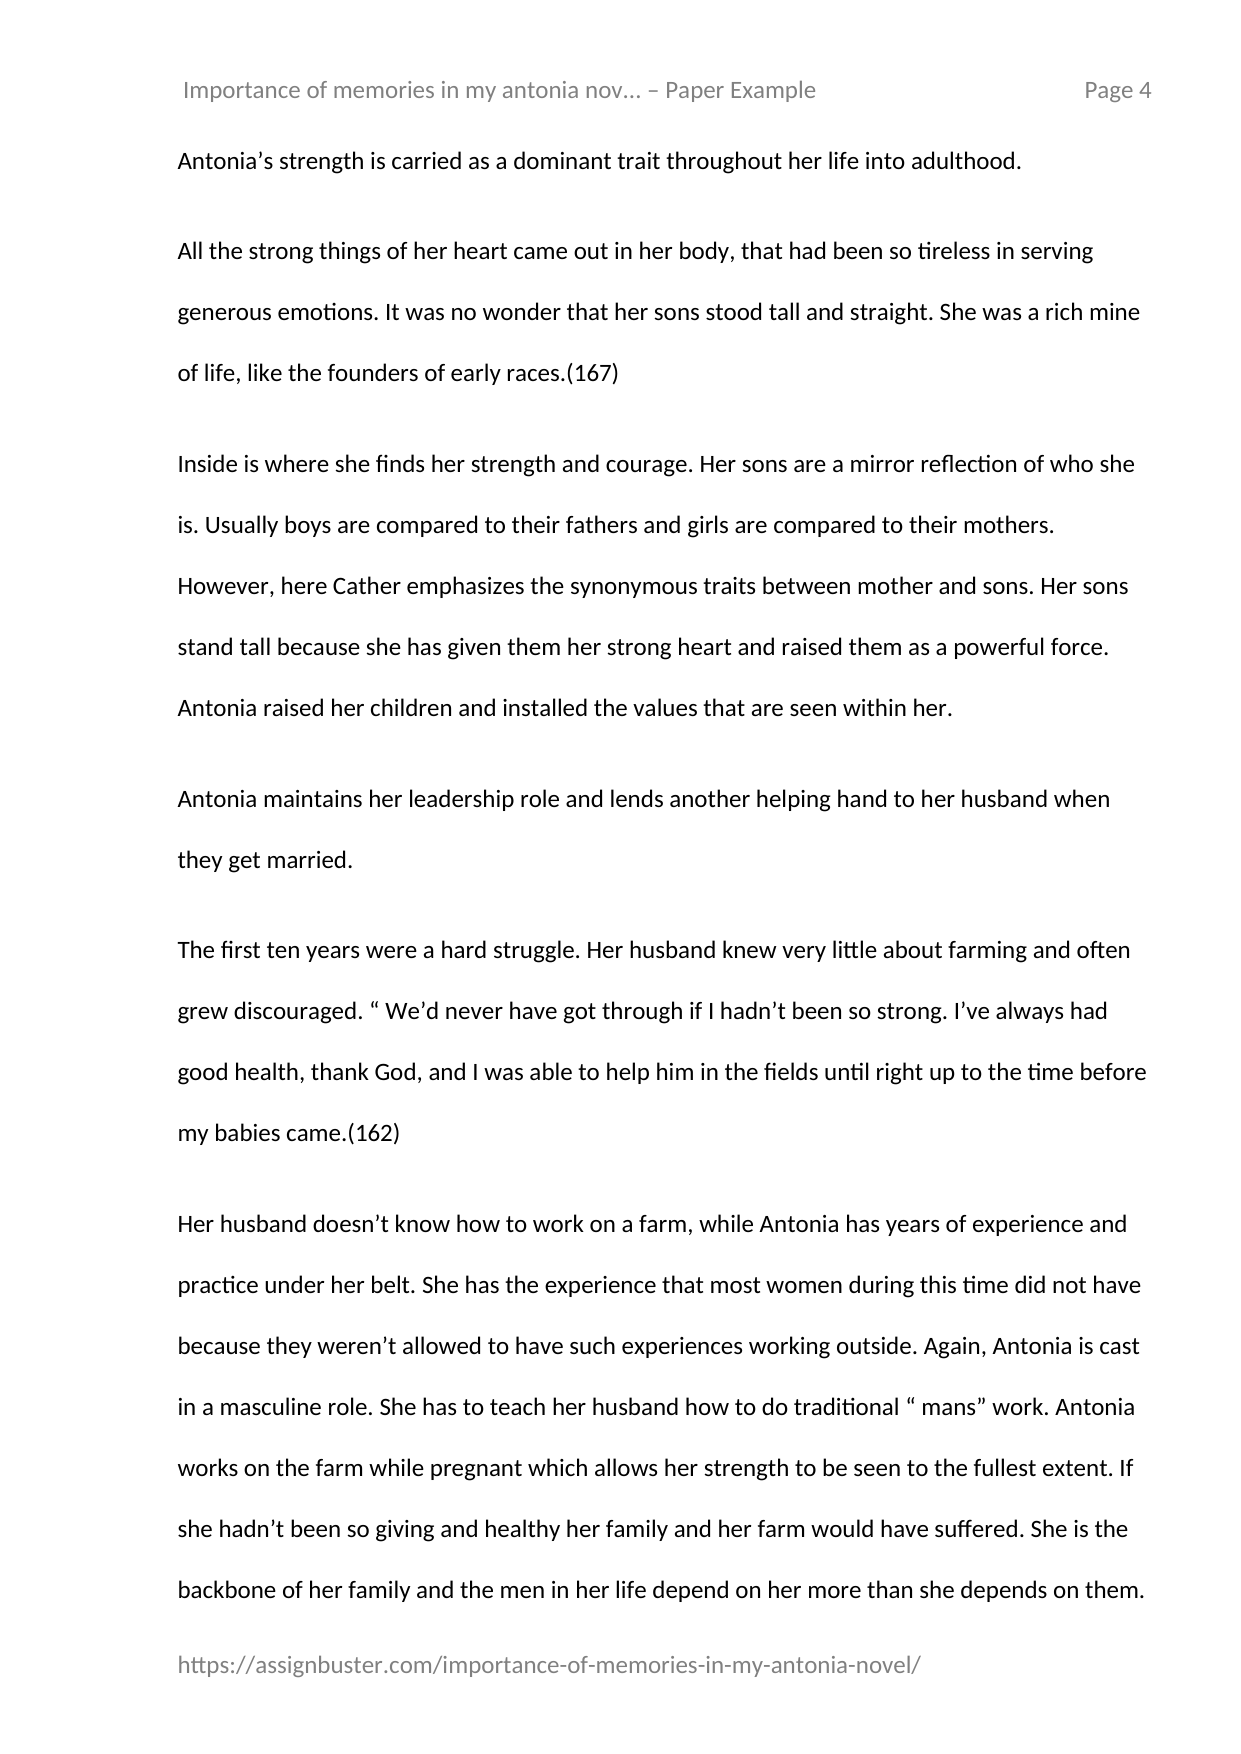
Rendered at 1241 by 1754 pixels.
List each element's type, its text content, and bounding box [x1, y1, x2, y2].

text Inside is where she finds her strength and courage. Her sons are a mirror reflection of who she is. Usually boys are compared to their fathers and girls are compared to their mothers. However, here Cather emphasizes the synonymous traits between mother and sons. Her sons stand tall because she has given them her strong heart and raised them as a powerful force. Antonia raised her children and installed the values that are seen within her. [177, 448, 1152, 723]
text All the strong things of her heart came out in her body, that had been so tireless in serving generous emotions. It was no wonder that her sons stood tall and straight. She was a rich mine of life, like the founders of early races.(167) [177, 236, 1152, 388]
text Antonia’s strength is carried as a dominant trait throughout her life into adulthood. [177, 145, 1152, 176]
text The first ten years were a hard struggle. Her husband knew very little about farming and often grew discouraged. “ We’d never have got through if I hadn’t been so strong. I’ve always had good health, thank God, and I was able to help him in the fields until right up to the time before my babies came.(162) [177, 934, 1152, 1148]
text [177, 1208, 1152, 1605]
text Antonia maintains her leadership role and lends another helping hand to her husband when they get married. [177, 783, 1152, 874]
